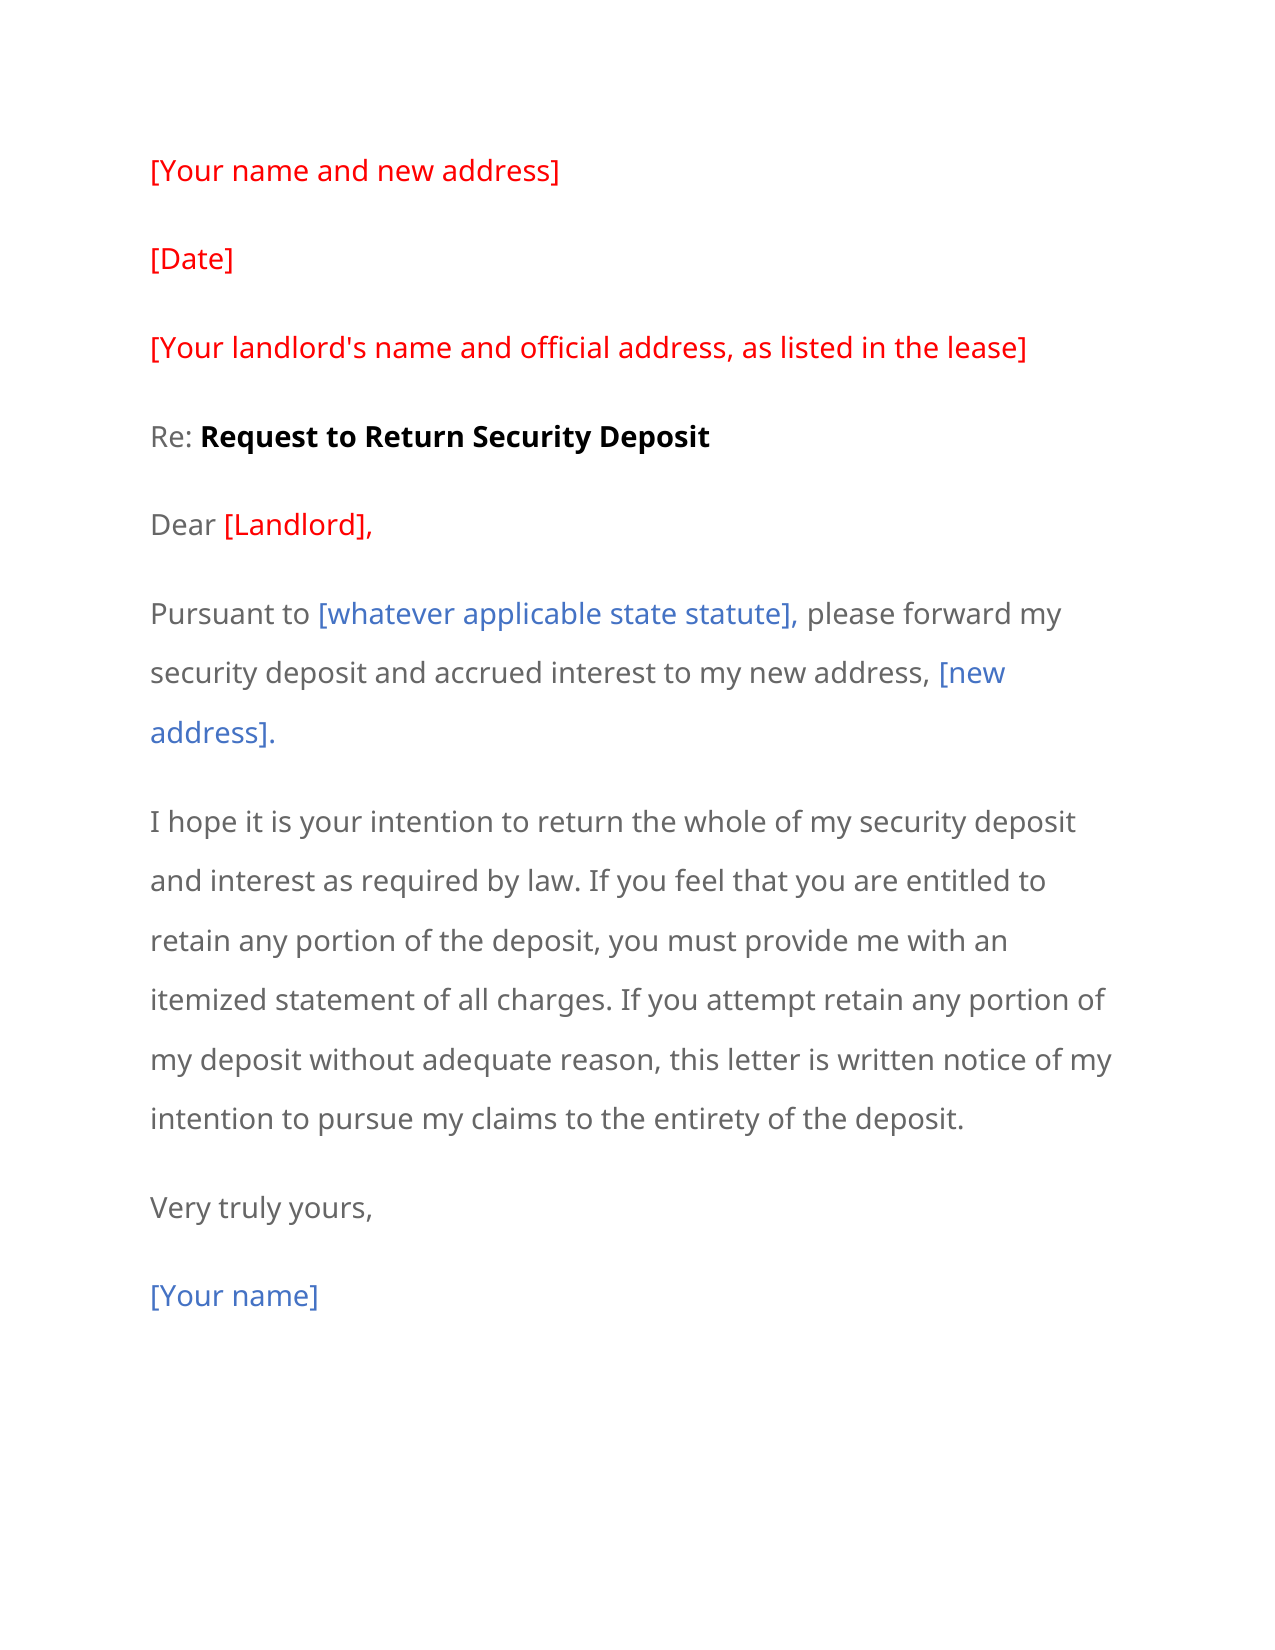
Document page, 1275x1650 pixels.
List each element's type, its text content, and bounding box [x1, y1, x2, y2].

text I hope it is your intention to return the whole of my security deposit and interest as required by law. If you feel that you are entitled to retain any portion of the deposit, you must provide me with an itemized statement of all charges. If you attempt retain any portion of my deposit without adequate reason, this letter is written notice of my intention to pursue my claims to the entirety of the deposit. [150, 801, 1125, 1138]
text Dear [Landlord], [150, 504, 1125, 544]
text Re: Request to Return Security Deposit [150, 416, 1125, 456]
text [Your name] [150, 1276, 1125, 1315]
text Very truly yours, [150, 1187, 1125, 1227]
text Pursuant to [whatever applicable state statute], please forward my security deposit and accrued interest to my new address, [new address]. [150, 593, 1125, 752]
text [Your landlord's name and official address, as listed in the lease] [150, 327, 1125, 367]
text [Date] [150, 239, 1125, 278]
text [Your name and new address] [150, 150, 1125, 190]
